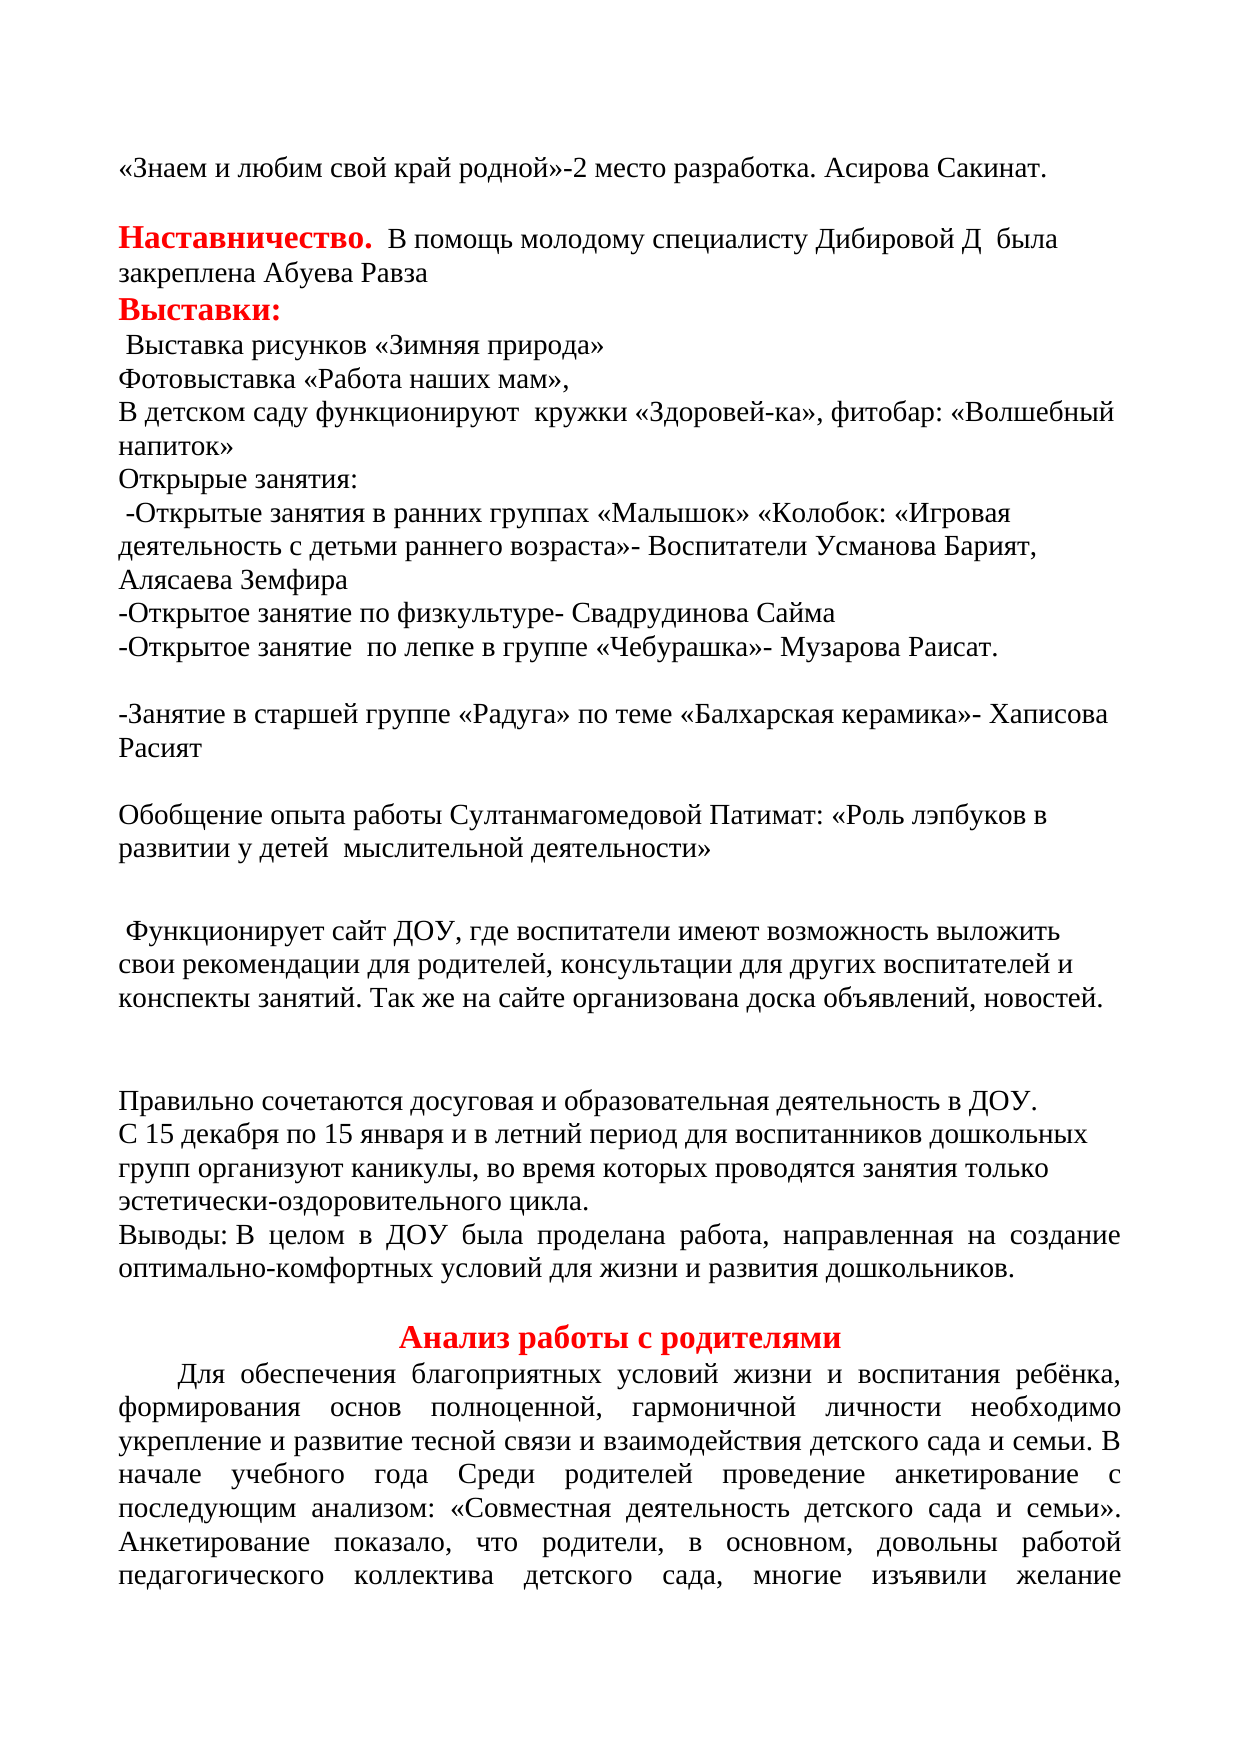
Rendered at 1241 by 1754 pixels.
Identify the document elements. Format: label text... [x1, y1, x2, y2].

text Обобщение опыта работы Султанмагомедовой Патимат: «Роль лэпбуков в развитии у детей мыслительной деятельности» [118, 797, 1122, 864]
text -Открытое занятие по физкультуре- Свадрудинова Сайма [118, 596, 1122, 629]
text Фотовыставка «Работа наших мам», [118, 361, 1122, 394]
text Наставничество. В помощь молодому специалисту Дибировой Д была закреплена Абуева Равза [118, 217, 1122, 289]
text Правильно сочетаются досуговая и образовательная деятельность в ДОУ. [118, 1083, 1122, 1116]
text -Открытое занятие по лепке в группе «Чебурашка»- Музарова Раисат. [118, 629, 1122, 663]
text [118, 1356, 1122, 1591]
text С 15 декабря по 15 января и в летний период для воспитанников дошкольных групп организуют каникулы, во время которых проводятся занятия только эстетически-оздоровительного цикла. [118, 1116, 1122, 1217]
text Выводы: В целом в ДОУ была проделана работа, направленная на создание оптимально-комфортных условий для жизни и развития дошкольников. [118, 1217, 1122, 1284]
text В детском саду функционируют кружки «Здоровей-ка», фитобар: «Волшебный напиток» [118, 394, 1122, 461]
text Выставка рисунков «Зимняя природа» [118, 327, 1122, 361]
text -Занятие в старшей группе «Радуга» по теме «Балхарская керамика»- Хаписова Расият [118, 696, 1122, 763]
text «Знаем и любим свой край родной»-2 место разработка. Асирова Сакинат. [118, 150, 1122, 183]
text -Открытые занятия в ранних группах «Малышок» «Колобок: «Игровая деятельность с детьми раннего возраста»- Воспитатели Усманова Барият, Алясаева Земфира [118, 495, 1122, 596]
text Открырые занятия: [118, 461, 1122, 495]
text Функционирует сайт ДОУ, где воспитатели имеют возможность выложить свои рекомендации для родителей, консультации для других воспитателей и конспекты занятий. Так же на сайте организована доска объявлений, новостей. [118, 913, 1122, 1014]
text Анализ работы с родителями [118, 1318, 1122, 1356]
text Выставки: [118, 289, 1122, 327]
